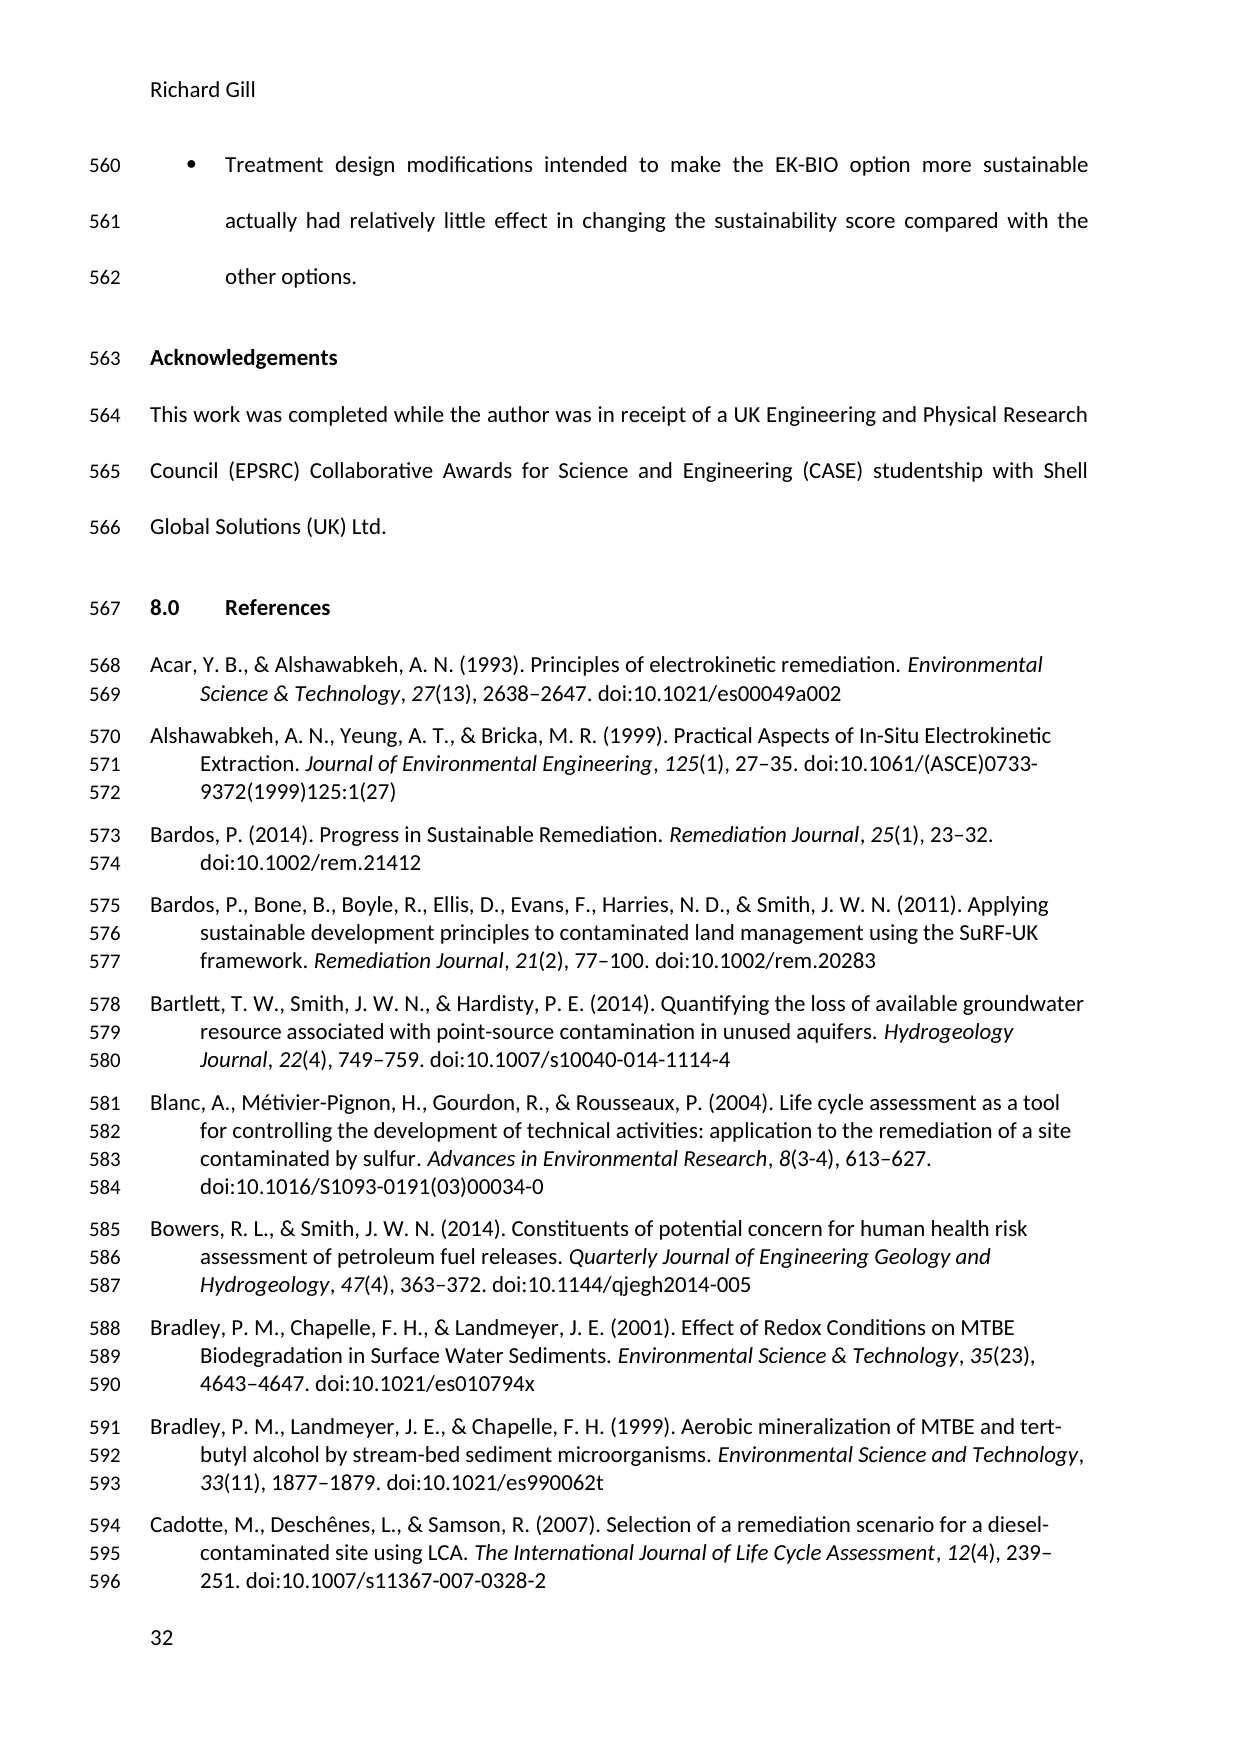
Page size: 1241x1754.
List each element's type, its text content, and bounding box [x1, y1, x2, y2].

list Treatment design modifications intended to make the EK-BIO option more sustainable actually had relatively little effect in changing the sustainability score compared with the other options. [187, 150, 1090, 290]
text Bartlett, T. W., Smith, J. W. N., & Hardisty, P. E. (2014). Quantifying the loss of available groundwater resource associated with point-source contamination in unused aquifers. Hydrogeology Journal, 22(4), 749–759. doi:10.1007/s10040-014-1114-4 [150, 989, 1090, 1073]
subtitle 8.0 References [150, 593, 1090, 621]
text Bowers, R. L., & Smith, J. W. N. (2014). Constituents of potential concern for human health risk assessment of petroleum fuel releases. Quarterly Journal of Engineering Geology and Hydrogeology, 47(4), 363–372. doi:10.1144/qjegh2014-005 [150, 1214, 1090, 1298]
text This work was completed while the author was in receipt of a UK Engineering and Physical Research Council (EPSRC) Collaborative Awards for Science and Engineering (CASE) studentship with Shell Global Solutions (UK) Ltd. [150, 400, 1090, 540]
text Cadotte, M., Deschênes, L., & Samson, R. (2007). Selection of a remediation scenario for a diesel-contaminated site using LCA. The International Journal of Life Cycle Assessment, 12(4), 239–251. doi:10.1007/s11367-007-0328-2 [150, 1510, 1090, 1594]
subtitle Acknowledgements [150, 343, 1090, 371]
text Acar, Y. B., & Alshawabkeh, A. N. (1993). Principles of electrokinetic remediation. Environmental Science & Technology, 27(13), 2638–2647. doi:10.1021/es00049a002 [150, 651, 1090, 707]
text Bradley, P. M., Landmeyer, J. E., & Chapelle, F. H. (1999). Aerobic mineralization of MTBE and tert-butyl alcohol by stream-bed sediment microorganisms. Environmental Science and Technology, 33(11), 1877–1879. doi:10.1021/es990062t [150, 1412, 1090, 1496]
text Alshawabkeh, A. N., Yeung, A. T., & Bricka, M. R. (1999). Practical Aspects of In-Situ Electrokinetic Extraction. Journal of Environmental Engineering, 125(1), 27–35. doi:10.1061/(ASCE)0733-9372(1999)125:1(27) [150, 721, 1090, 805]
text Bradley, P. M., Chapelle, F. H., & Landmeyer, J. E. (2001). Effect of Redox Conditions on MTBE Biodegradation in Surface Water Sediments. Environmental Science & Technology, 35(23), 4643–4647. doi:10.1021/es010794x [150, 1313, 1090, 1397]
text Bardos, P., Bone, B., Boyle, R., Ellis, D., Evans, F., Harries, N. D., & Smith, J. W. N. (2011). Applying sustainable development principles to contaminated land management using the SuRF-UK framework. Remediation Journal, 21(2), 77–100. doi:10.1002/rem.20283 [150, 891, 1090, 974]
text Blanc, A., Métivier-Pignon, H., Gourdon, R., & Rousseaux, P. (2004). Life cycle assessment as a tool for controlling the development of technical activities: application to the remediation of a site contaminated by sulfur. Advances in Environmental Research, 8(3-4), 613–627. doi:10.1016/S1093-0191(03)00034-0 [150, 1088, 1090, 1200]
text Bardos, P. (2014). Progress in Sustainable Remediation. Remediation Journal, 25(1), 23–32. doi:10.1002/rem.21412 [150, 820, 1090, 876]
